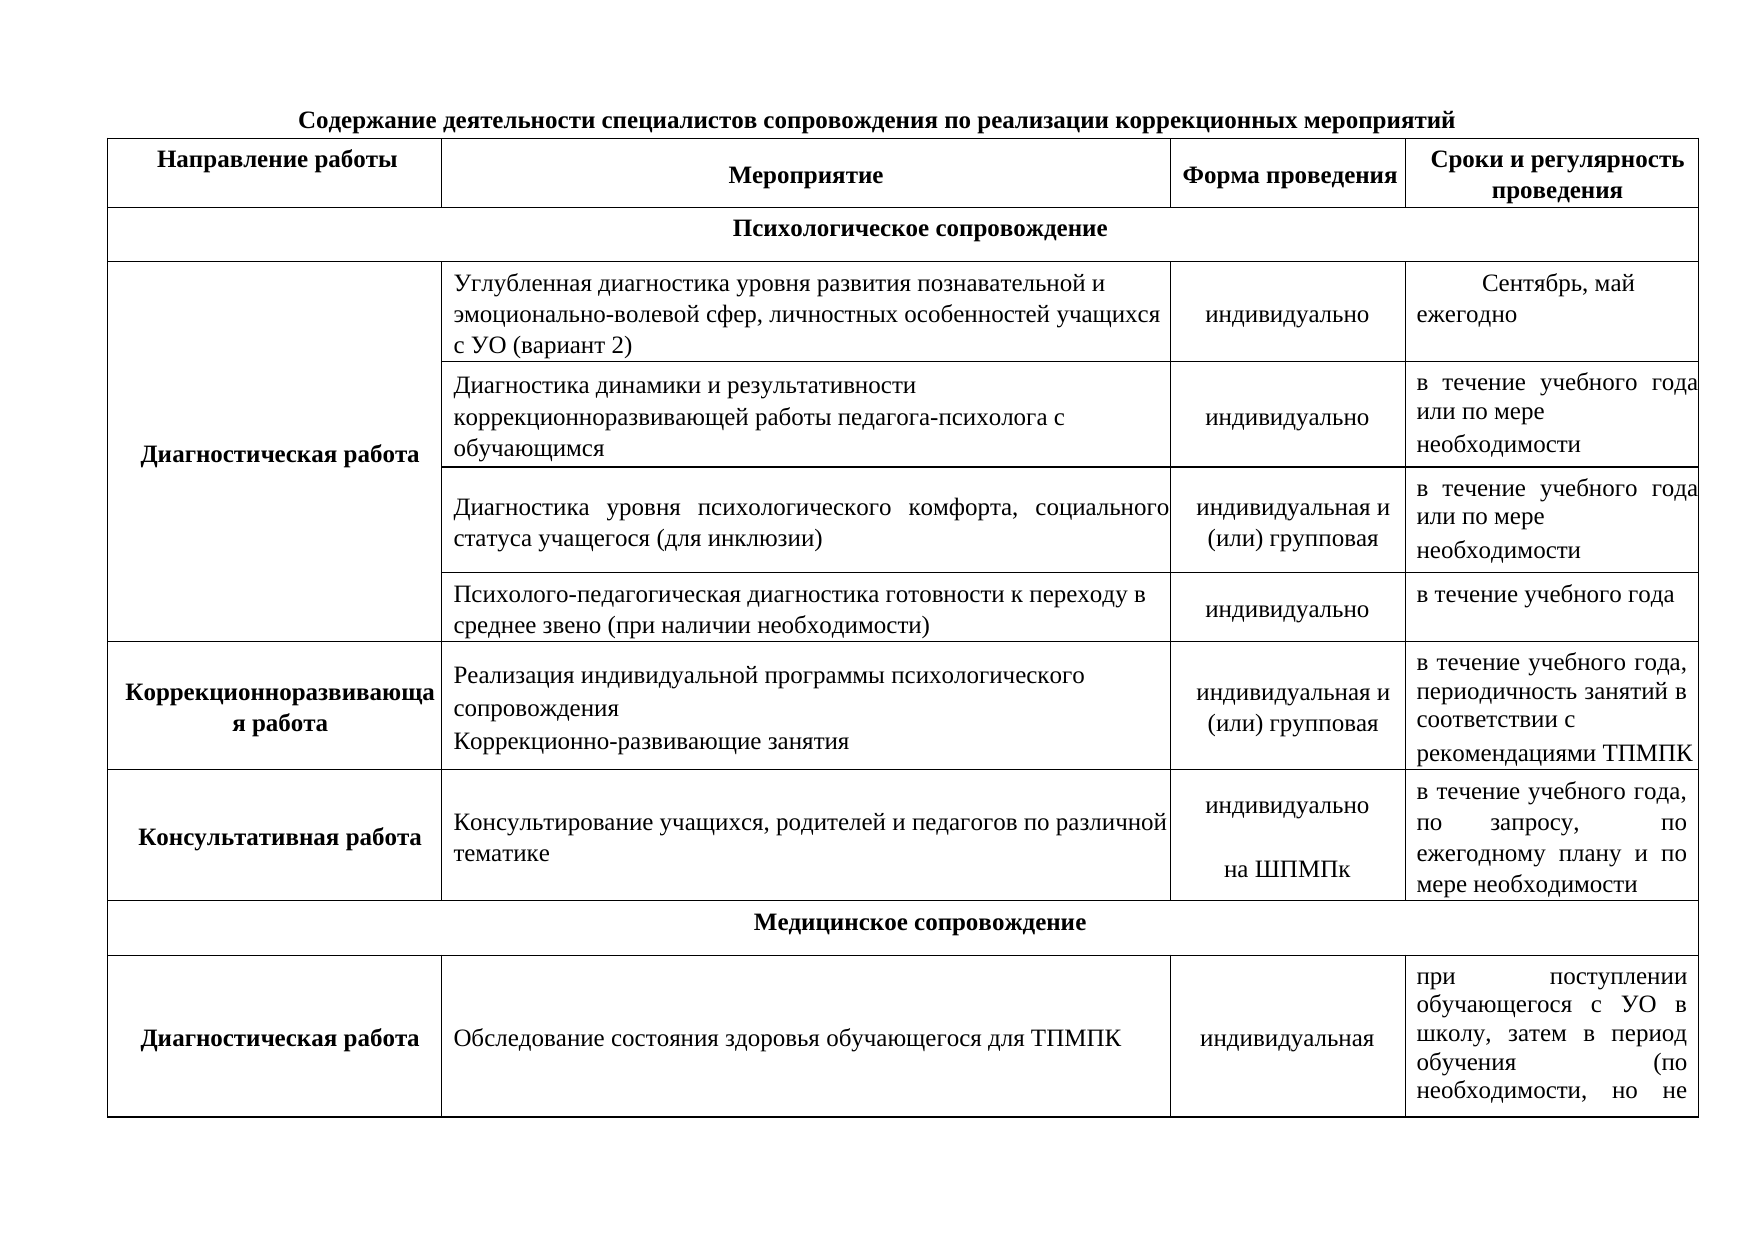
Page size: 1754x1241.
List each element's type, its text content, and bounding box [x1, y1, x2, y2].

table_cell Консультирование учащихся, родителей и педагогов по различной тематике [442, 770, 1170, 900]
table_header Направление работы [108, 139, 441, 207]
table_cell в течение учебного года [1406, 573, 1698, 641]
text Содержание деятельности специалистов сопровождения по реализации коррекционных мероприятий [298, 105, 1456, 134]
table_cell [108, 956, 441, 1116]
table_cell [1170, 901, 1405, 954]
table_cell индивидуальная и (или) групповая [1171, 642, 1405, 769]
table_cell Диагностика динамики и результативности коррекционноразвивающей работы педагога-психолога с обучающимся [442, 362, 1170, 466]
table_cell Реализация индивидуальной программы психологического сопровождения Коррекционно-развивающие занятия [442, 642, 1170, 769]
table_header Сроки и регулярность проведения [1406, 139, 1698, 207]
table_cell Медицинское сопровождение [108, 901, 1170, 954]
table_cell Психологическое сопровождение [108, 208, 1170, 261]
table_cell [442, 956, 1170, 1116]
table_header Форма проведения [1171, 139, 1405, 207]
table_cell индивидуально на ШПМПк [1171, 770, 1405, 900]
table_header Мероприятие [442, 139, 1170, 207]
table_cell [1405, 208, 1698, 261]
table_cell Консультативная работа [108, 770, 441, 900]
table_cell индивидуально [1171, 362, 1405, 466]
table_cell Диагностическая работа [108, 262, 441, 641]
table_cell индивидуальная [1171, 956, 1405, 1116]
table_cell в течение учебного года или по мере необходимости [1406, 362, 1698, 466]
table_cell Психолого-педагогическая диагностика готовности к переходу в среднее звено (при наличии необходимости) [442, 573, 1170, 641]
table_cell индивидуально [1171, 573, 1405, 641]
table_cell Углубленная диагностика уровня развития познавательной и эмоционально-волевой сфер, личностных особенностей учащихся с УО (вариант 2) [442, 262, 1170, 361]
table_cell Диагностика уровня психологического комфорта, социального статуса учащегося (для инклюзии) [442, 468, 1170, 572]
table_cell в течение учебного года, периодичность занятий в соответствии с рекомендациями ТПМПК [1406, 642, 1698, 769]
table_cell индивидуальная и (или) групповая [1171, 468, 1405, 572]
table_cell индивидуально [1171, 262, 1405, 361]
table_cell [1406, 956, 1698, 1116]
table_cell в течение учебного года, по запросу, по ежегодному плану и по мере необходимости [1406, 770, 1698, 900]
table_cell [1170, 208, 1405, 261]
table_cell Коррекционноразвивающая работа [108, 642, 441, 769]
table_cell в течение учебного года или по мере необходимости [1406, 468, 1698, 572]
table_cell [1405, 901, 1698, 954]
table_cell Сентябрь, май ежегодно [1406, 262, 1698, 361]
